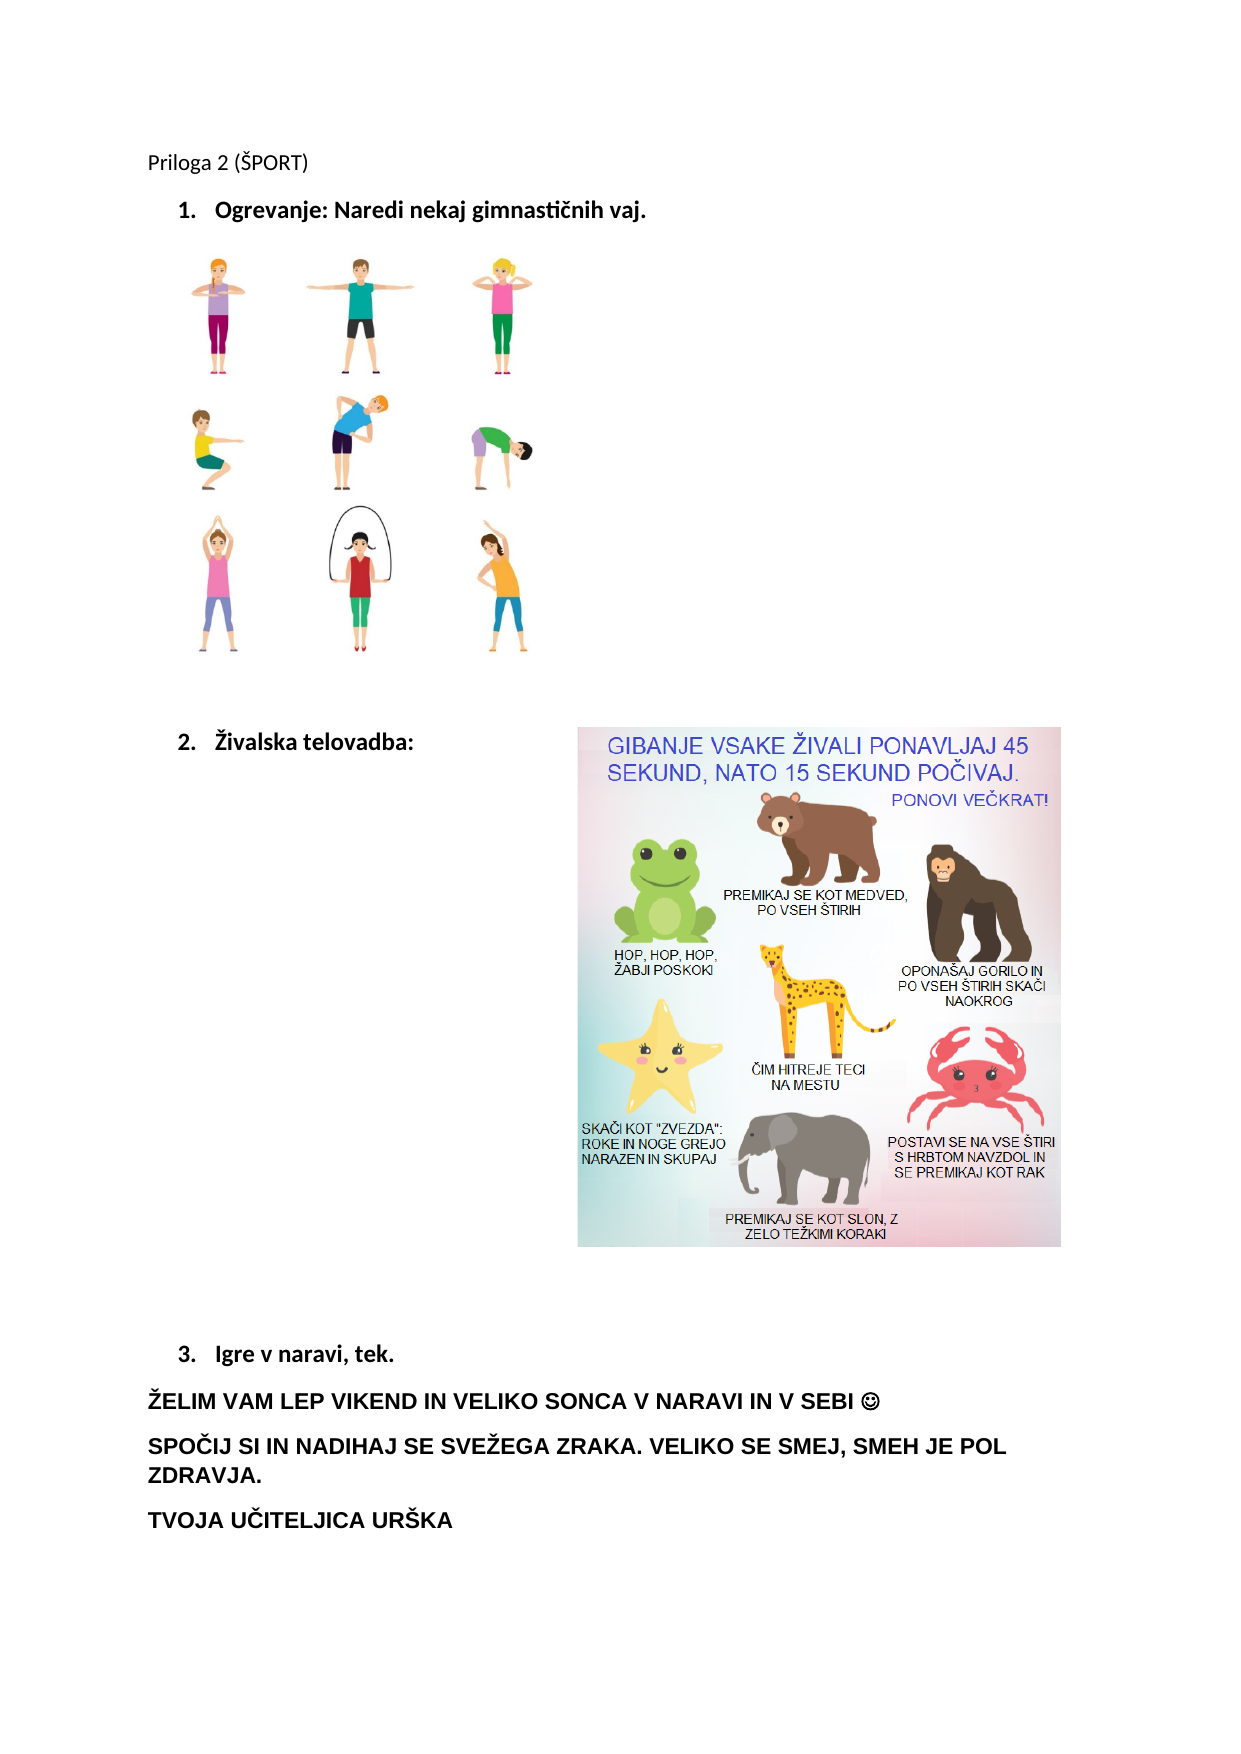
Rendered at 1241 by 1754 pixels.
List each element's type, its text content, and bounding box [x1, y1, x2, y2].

text TVOJA UČITELJICA URŠKA [148, 1507, 1093, 1533]
list Živalska telovadba: [177, 726, 1093, 757]
picture [577, 757, 1061, 1247]
list Igre v naravi, tek. [177, 1338, 1093, 1369]
text ŽELIM VAM LEP VIKEND IN VELIKO SONCA V NARAVI IN V SEBI [148, 1388, 1093, 1414]
picture [147, 245, 573, 658]
list Ogrevanje: Naredi nekaj gimnastičnih vaj. [177, 194, 1093, 225]
text Priloga 2 (ŠPORT) [148, 148, 1093, 176]
text SPOČIJ SI IN NADIHAJ SE SVEŽEGA ZRAKA. VELIKO SE SMEJ, SMEH JE POL ZDRAVJA. [148, 1433, 1093, 1488]
